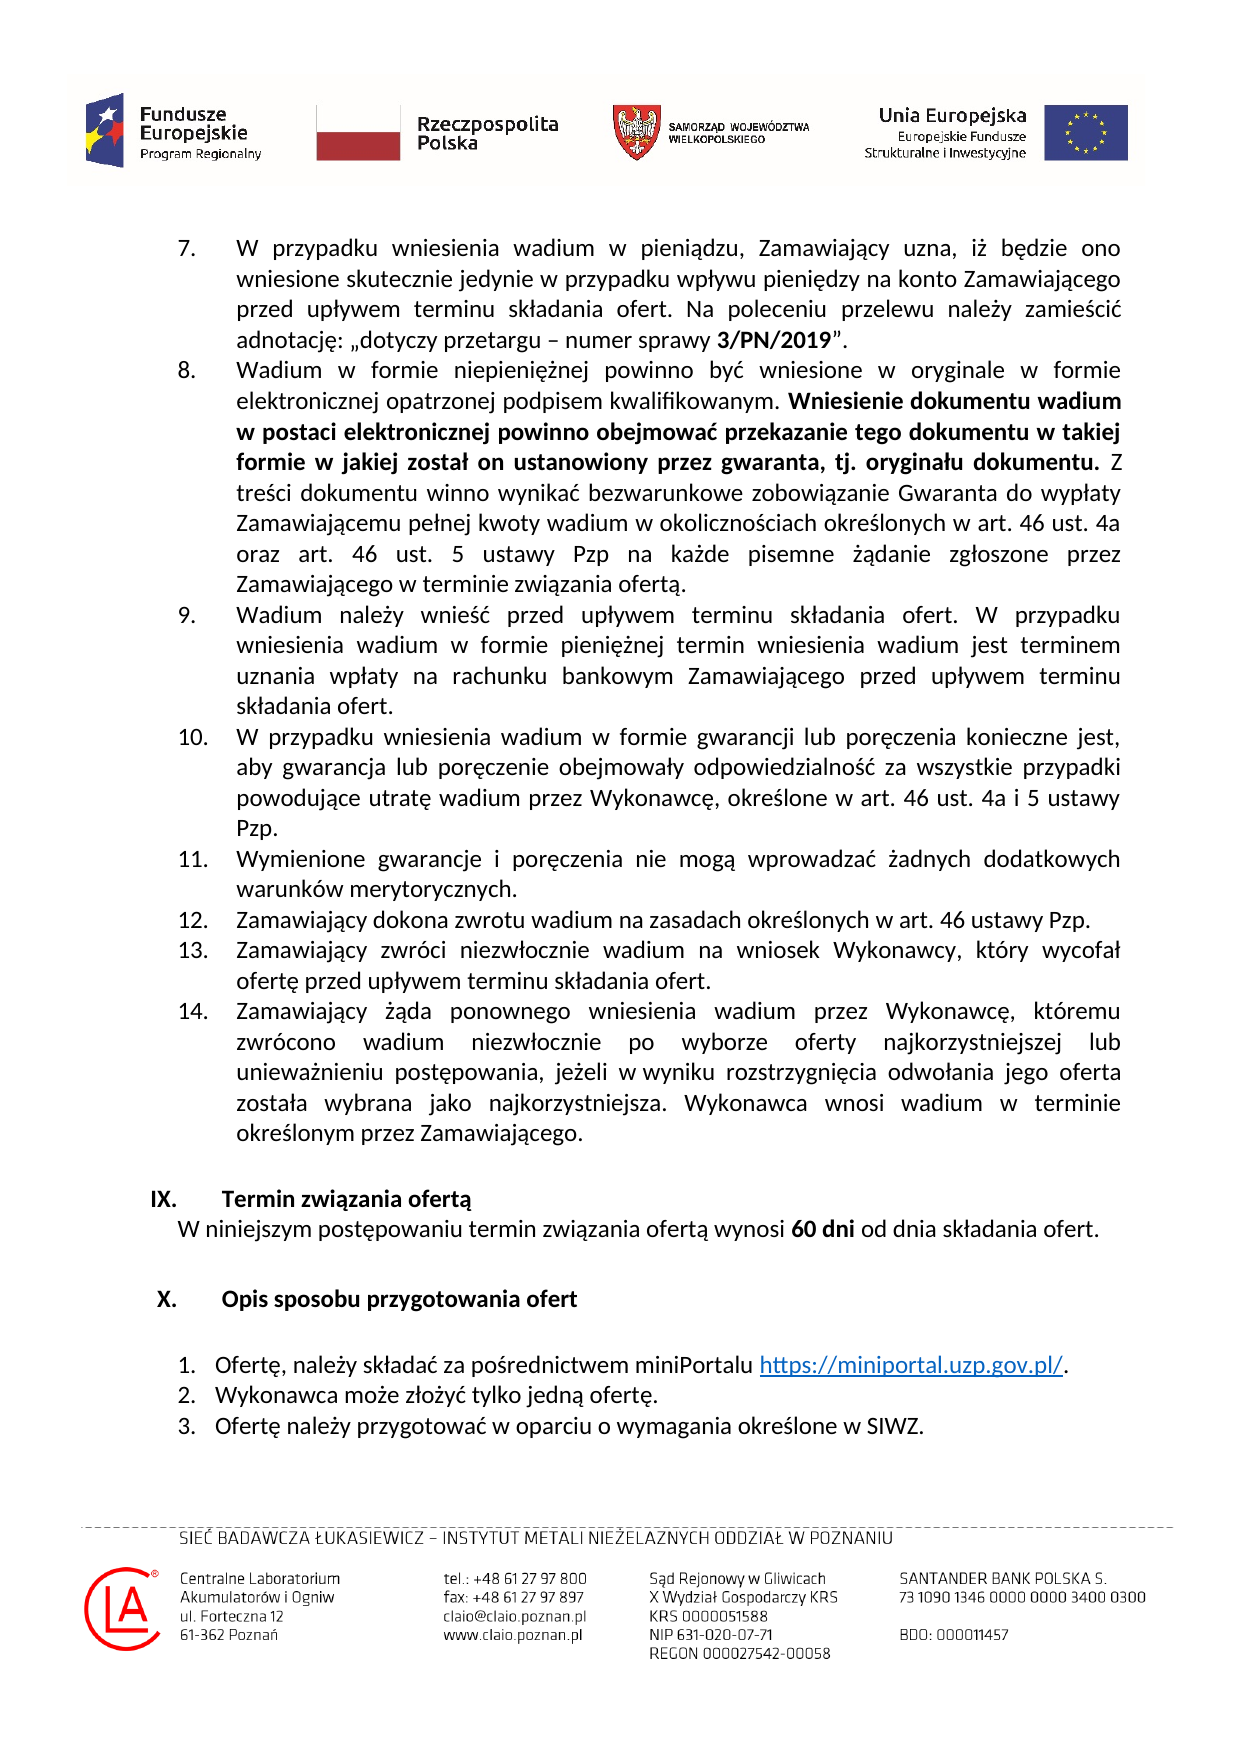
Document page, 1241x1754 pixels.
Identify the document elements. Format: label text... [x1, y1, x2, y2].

list Zamawiający dokona zwrotu wadium na zasadach określonych w art. 46 ustawy Pzp. [177, 904, 1122, 934]
list Wymienione gwarancje i poręczenia nie mogą wprowadzać żadnych dodatkowych warunków merytorycznych. [177, 843, 1122, 904]
list W przypadku wniesienia wadium w pieniądzu, Zamawiający uzna, iż będzie ono wniesione skutecznie jedynie w przypadku wpływu pieniędzy na konto Zamawiającego przed upływem terminu składania ofert. Na poleceniu przelewu należy zamieścić adnotację: „dotyczy przetargu – numer sprawy 3/PN/2019”. [177, 232, 1122, 354]
list Zamawiający zwróci niezwłocznie wadium na wniosek Wykonawcy, który wycofał ofertę przed upływem terminu składania ofert. [177, 934, 1122, 996]
list Opis sposobu przygotowania ofert [177, 1284, 1122, 1314]
list Wykonawca może złożyć tylko jedną ofertę. [177, 1380, 1122, 1410]
text W niniejszym postępowaniu termin związania ofertą wynosi 60 dni od dnia składania ofert. [177, 1214, 1122, 1244]
list Ofertę należy przygotować w oparciu o wymagania określone w SIWZ. [177, 1410, 1122, 1441]
list Termin związania ofertą [177, 1183, 1122, 1214]
picture [67, 74, 1146, 186]
picture [81, 1527, 1175, 1663]
list Zamawiający żąda ponownego wniesienia wadium przez Wykonawcę, któremu zwrócono wadium niezwłocznie po wyborze oferty najkorzystniejszej lub unieważnieniu postępowania, jeżeli w wyniku rozstrzygnięcia odwołania jego oferta została wybrana jako najkorzystniejsza. Wykonawca wnosi wadium w terminie określonym przez Zamawiającego. [177, 996, 1122, 1148]
list W przypadku wniesienia wadium w formie gwarancji lub poręczenia konieczne jest, aby gwarancja lub poręczenie obejmowały odpowiedzialność za wszystkie przypadki powodujące utratę wadium przez Wykonawcę, określone w art. 46 ust. 4a i 5 ustawy Pzp. [177, 721, 1122, 843]
list Wadium należy wnieść przed upływem terminu składania ofert. W przypadku wniesienia wadium w formie pieniężnej termin wniesienia wadium jest terminem uznania wpłaty na rachunku bankowym Zamawiającego przed upływem terminu składania ofert. [177, 599, 1122, 721]
list Ofertę, należy składać za pośrednictwem miniPortalu https://miniportal.uzp.gov.pl/. [177, 1349, 1122, 1380]
list Wadium w formie niepieniężnej powinno być wniesione w oryginale w formie elektronicznej opatrzonej podpisem kwalifikowanym. Wniesienie dokumentu wadium w postaci elektronicznej powinno obejmować przekazanie tego dokumentu w takiej formie w jakiej został on ustanowiony przez gwaranta, tj. oryginału dokumentu. Z treści dokumentu winno wynikać bezwarunkowe zobowiązanie Gwaranta do wypłaty Zamawiającemu pełnej kwoty wadium w okolicznościach określonych w art. 46 ust. 4a oraz art. 46 ust. 5 ustawy Pzp na każde pisemne żądanie zgłoszone przez Zamawiającego w terminie związania ofertą. [177, 354, 1122, 599]
